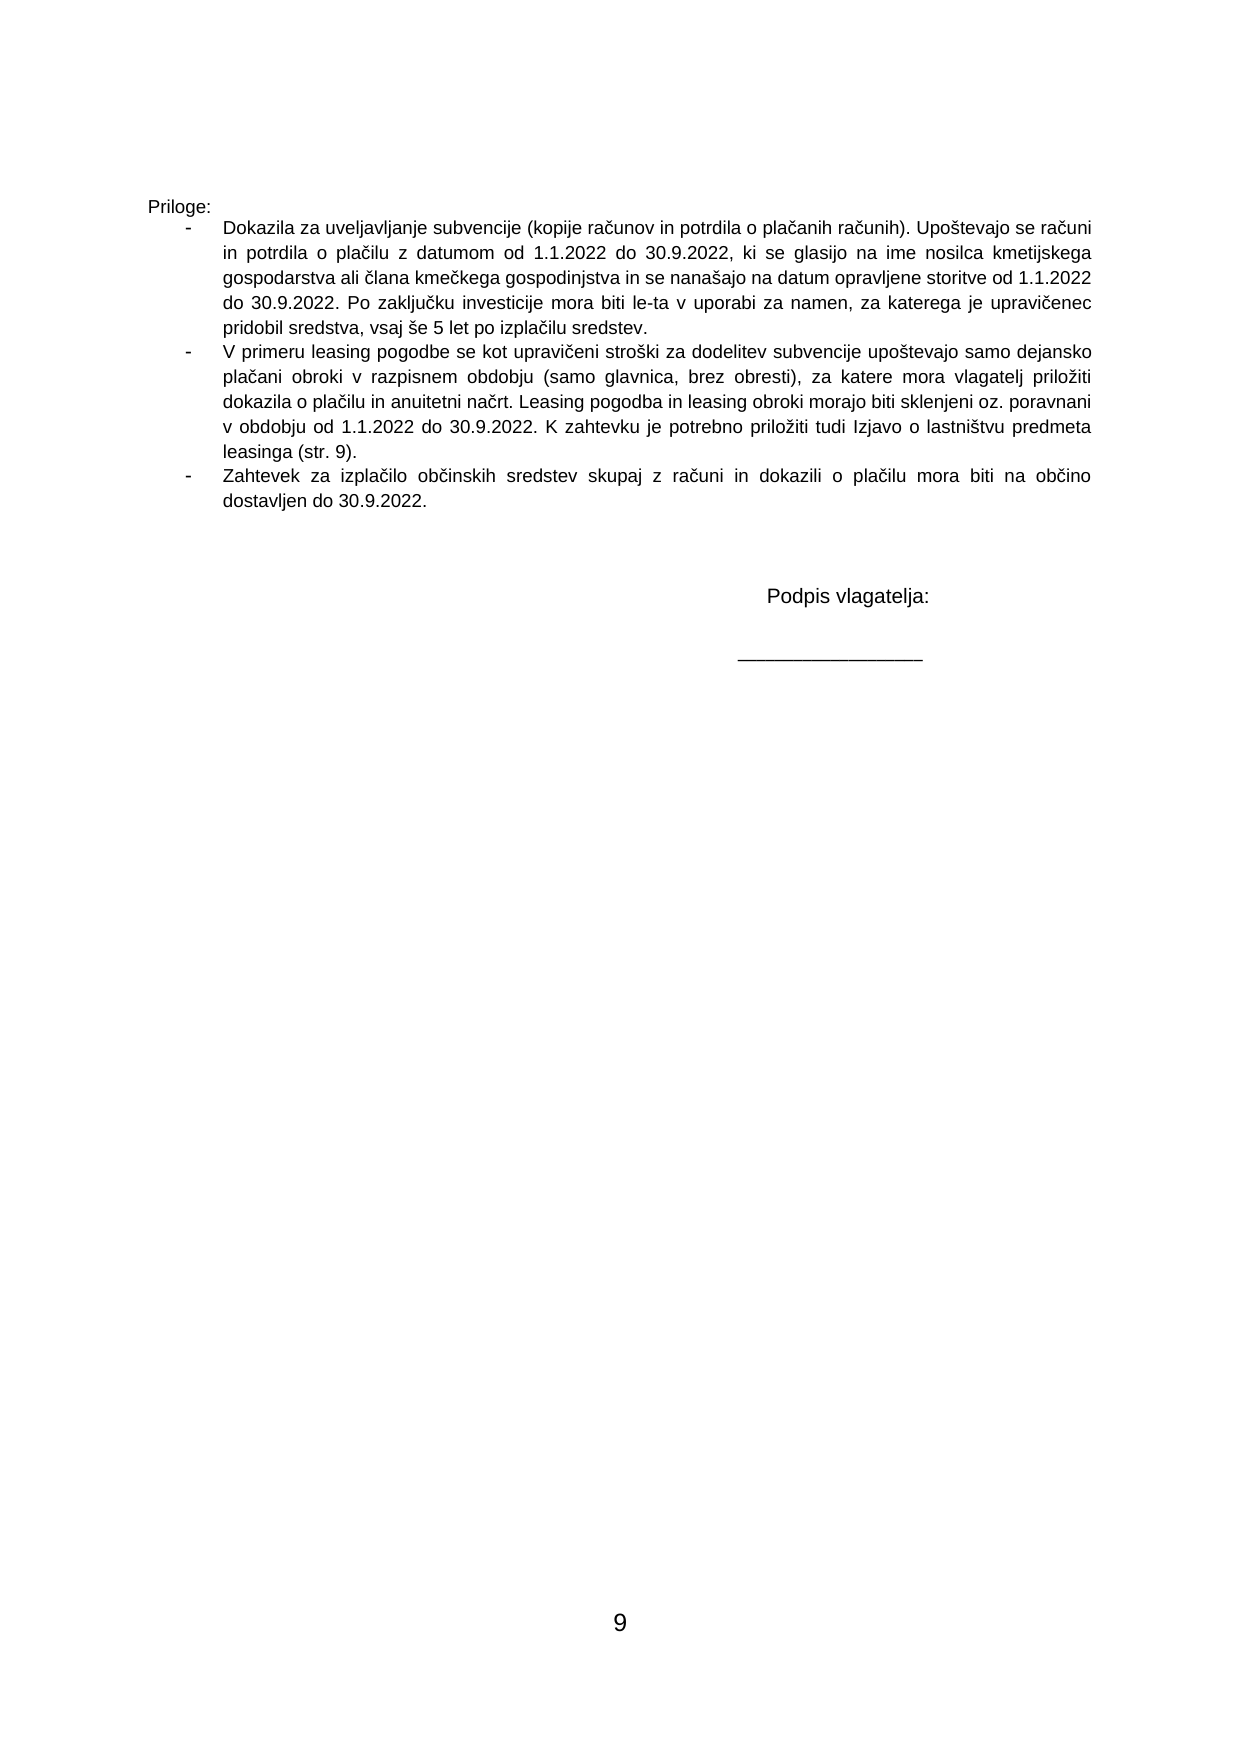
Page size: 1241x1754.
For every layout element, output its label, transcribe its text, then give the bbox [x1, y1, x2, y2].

text Priloge: [148, 196, 1092, 217]
list V primeru leasing pogodbe se kot upravičeni stroški za dodelitev subvencije upoštevajo samo dejansko plačani obroki v razpisnem obdobju (samo glavnica, brez obresti), za katere mora vlagatelj priložiti dokazila o plačilu in anuitetni načrt. Leasing pogodba in leasing obroki morajo biti sklenjeni oz. poravnani v obdobju od 1.1.2022 do 30.9.2022. K zahtevku je potrebno priložiti tudi Izjavo o lastništvu predmeta leasinga (str. 9). [185, 341, 1092, 462]
list Dokazila za uveljavljanje subvencije (kopije računov in potrdila o plačanih računih). Upoštevajo se računi in potrdila o plačilu z datumom od 1.1.2022 do 30.9.2022, ki se glasijo na ime nosilca kmetijskega gospodarstva ali člana kmečkega gospodinjstva in se nanašajo na datum opravljene storitve od 1.1.2022 do 30.9.2022. Po zaključku investicije mora biti le-ta v uporabi za namen, za katerega je upravičenec pridobil sredstva, vsaj še 5 let po izplačilu sredstev. [185, 217, 1092, 338]
list Zahtevek za izplačilo občinskih sredstev skupaj z računi in dokazili o plačilu mora biti na občino dostavljen do 30.9.2022. [185, 465, 1092, 512]
text Podpis vlagatelja: [738, 584, 1092, 608]
text ____________________ [664, 636, 1092, 664]
